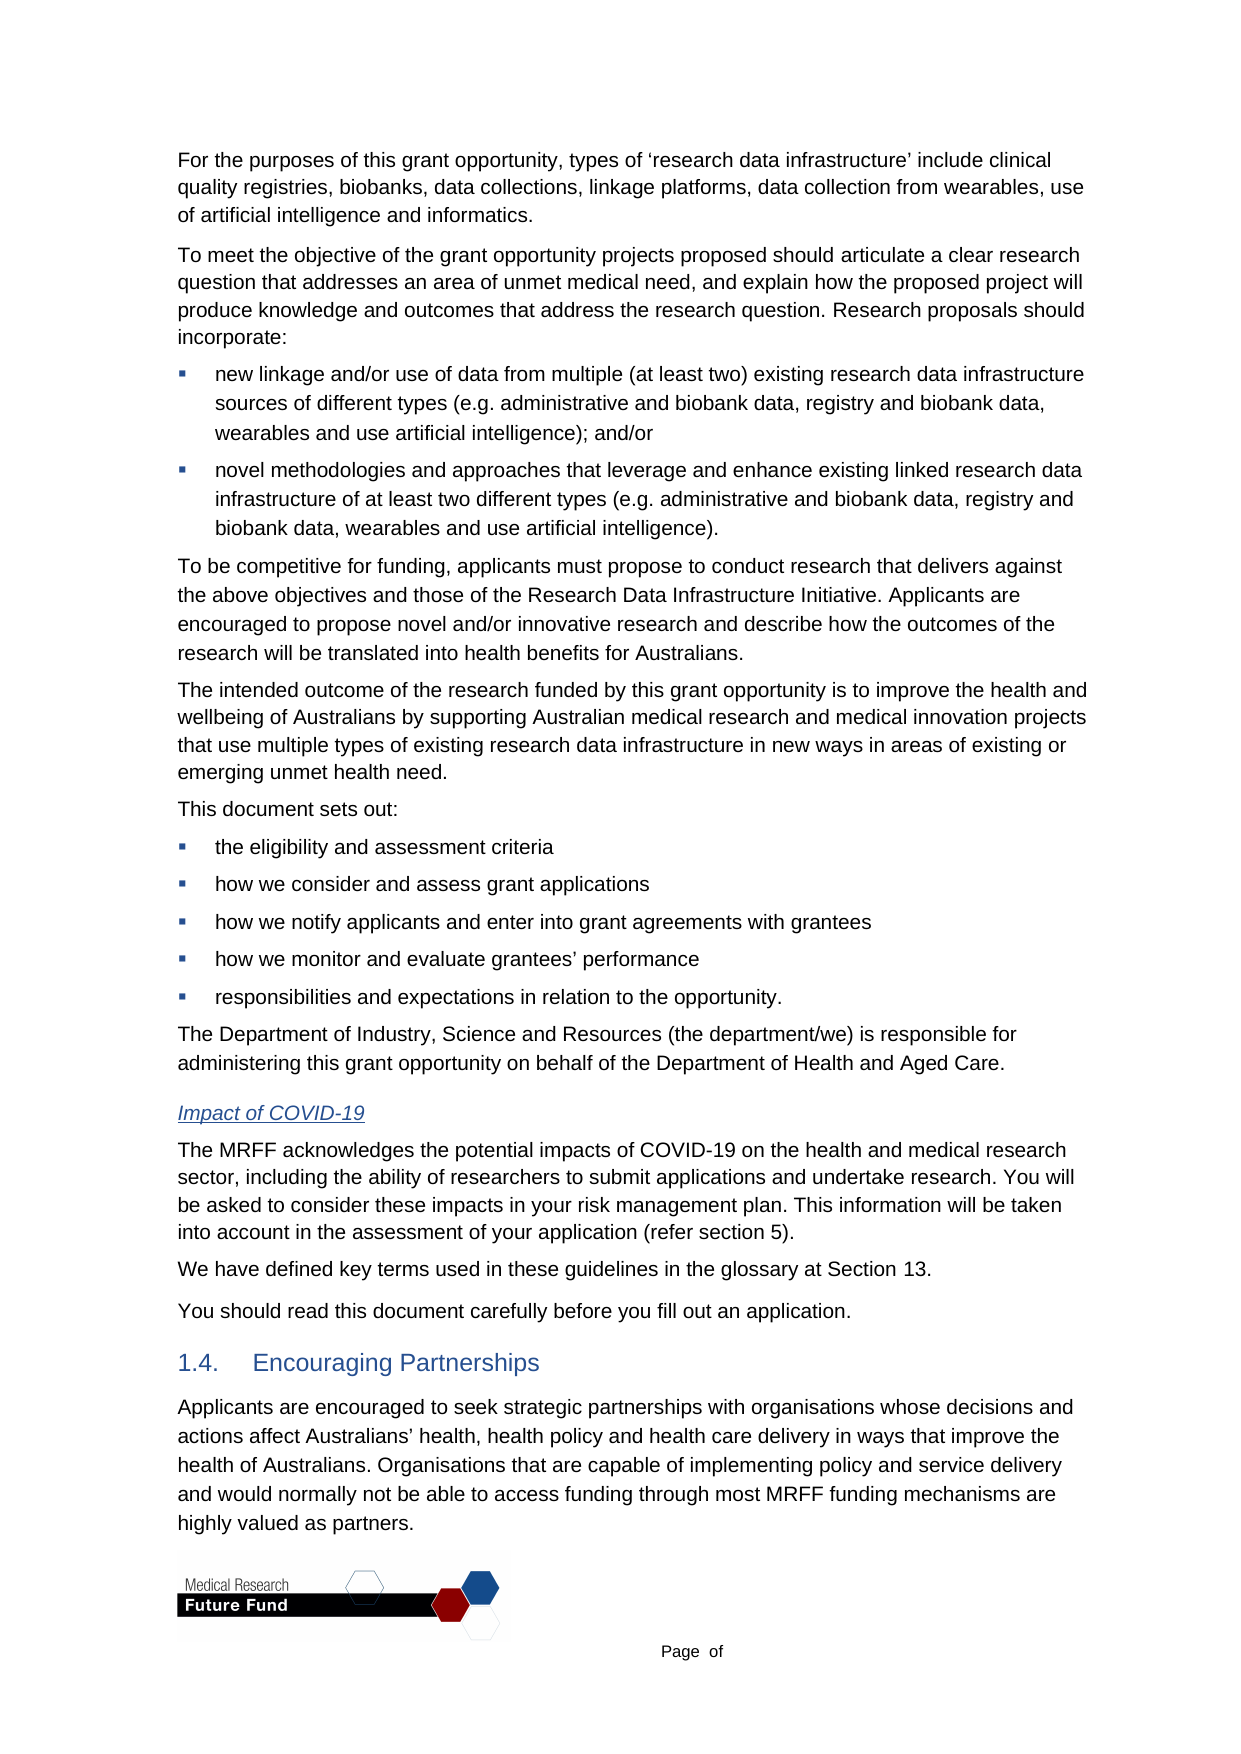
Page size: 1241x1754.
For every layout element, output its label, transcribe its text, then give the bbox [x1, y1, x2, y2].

text Impact of COVID-19 [177, 1096, 1092, 1125]
text Applicants are encouraged to seek strategic partnerships with organisations whose decisions and actions affect Australians’ health, health policy and health care delivery in ways that improve the health of Australians. Organisations that are capable of implementing policy and service delivery and would normally not be able to access funding through most MRFF funding mechanisms are highly valued as partners. [177, 1389, 1092, 1535]
subtitle Encouraging Partnerships [177, 1348, 1092, 1377]
text For the purposes of this grant opportunity, types of ‘research data infrastructure’ include clinical quality registries, biobanks, data collections, linkage platforms, data collection from wearables, use of artificial intelligence and informatics. [177, 148, 1092, 227]
text We have defined key terms used in these guidelines in the glossary at Section 13. [177, 1252, 1092, 1281]
list new linkage and/or use of data from multiple (at least two) existing research data infrastructure sources of different types (e.g. administrative and biobank data, registry and biobank data, wearables and use artificial intelligence); and/or [177, 357, 1092, 444]
text The Department of Industry, Science and Resources (the department/we) is responsible for administering this grant opportunity on behalf of the Department of Health and Aged Care. [177, 1017, 1092, 1075]
list responsibilities and expectations in relation to the opportunity. [177, 979, 1092, 1008]
text This document sets out: [177, 792, 1092, 821]
list how we consider and assess grant applications [177, 867, 1092, 896]
text The MRFF acknowledges the potential impacts of COVID-19 on the health and medical research sector, including the ability of researchers to submit applications and undertake research. You will be asked to consider these impacts in your risk management plan. This information will be taken into account in the assessment of your application (refer section 5). [177, 1138, 1092, 1244]
text To meet the objective of the grant opportunity projects proposed should articulate a clear research question that addresses an area of unmet medical need, and explain how the proposed project will produce knowledge and outcomes that address the research question. Research proposals should incorporate: [177, 243, 1092, 349]
picture [177, 1550, 511, 1642]
text You should read this document carefully before you fill out an application. [177, 1293, 1092, 1323]
list novel methodologies and approaches that leverage and enhance existing linked research data infrastructure of at least two different types (e.g. administrative and biobank data, registry and biobank data, wearables and use artificial intelligence). [177, 453, 1092, 540]
list how we monitor and evaluate grantees’ performance [177, 942, 1092, 971]
text The intended outcome of the research funded by this grant opportunity is to improve the health and wellbeing of Australians by supporting Australian medical research and medical innovation projects that use multiple types of existing research data infrastructure in new ways in areas of existing or emerging unmet health need. [177, 678, 1092, 784]
list how we notify applicants and enter into grant agreements with grantees [177, 904, 1092, 933]
list the eligibility and assessment criteria [177, 829, 1092, 858]
text To be competitive for funding, applicants must propose to conduct research that delivers against the above objectives and those of the Research Data Infrastructure Initiative. Applicants are encouraged to propose novel and/or innovative research and describe how the outcomes of the research will be translated into health benefits for Australians. [177, 548, 1092, 665]
